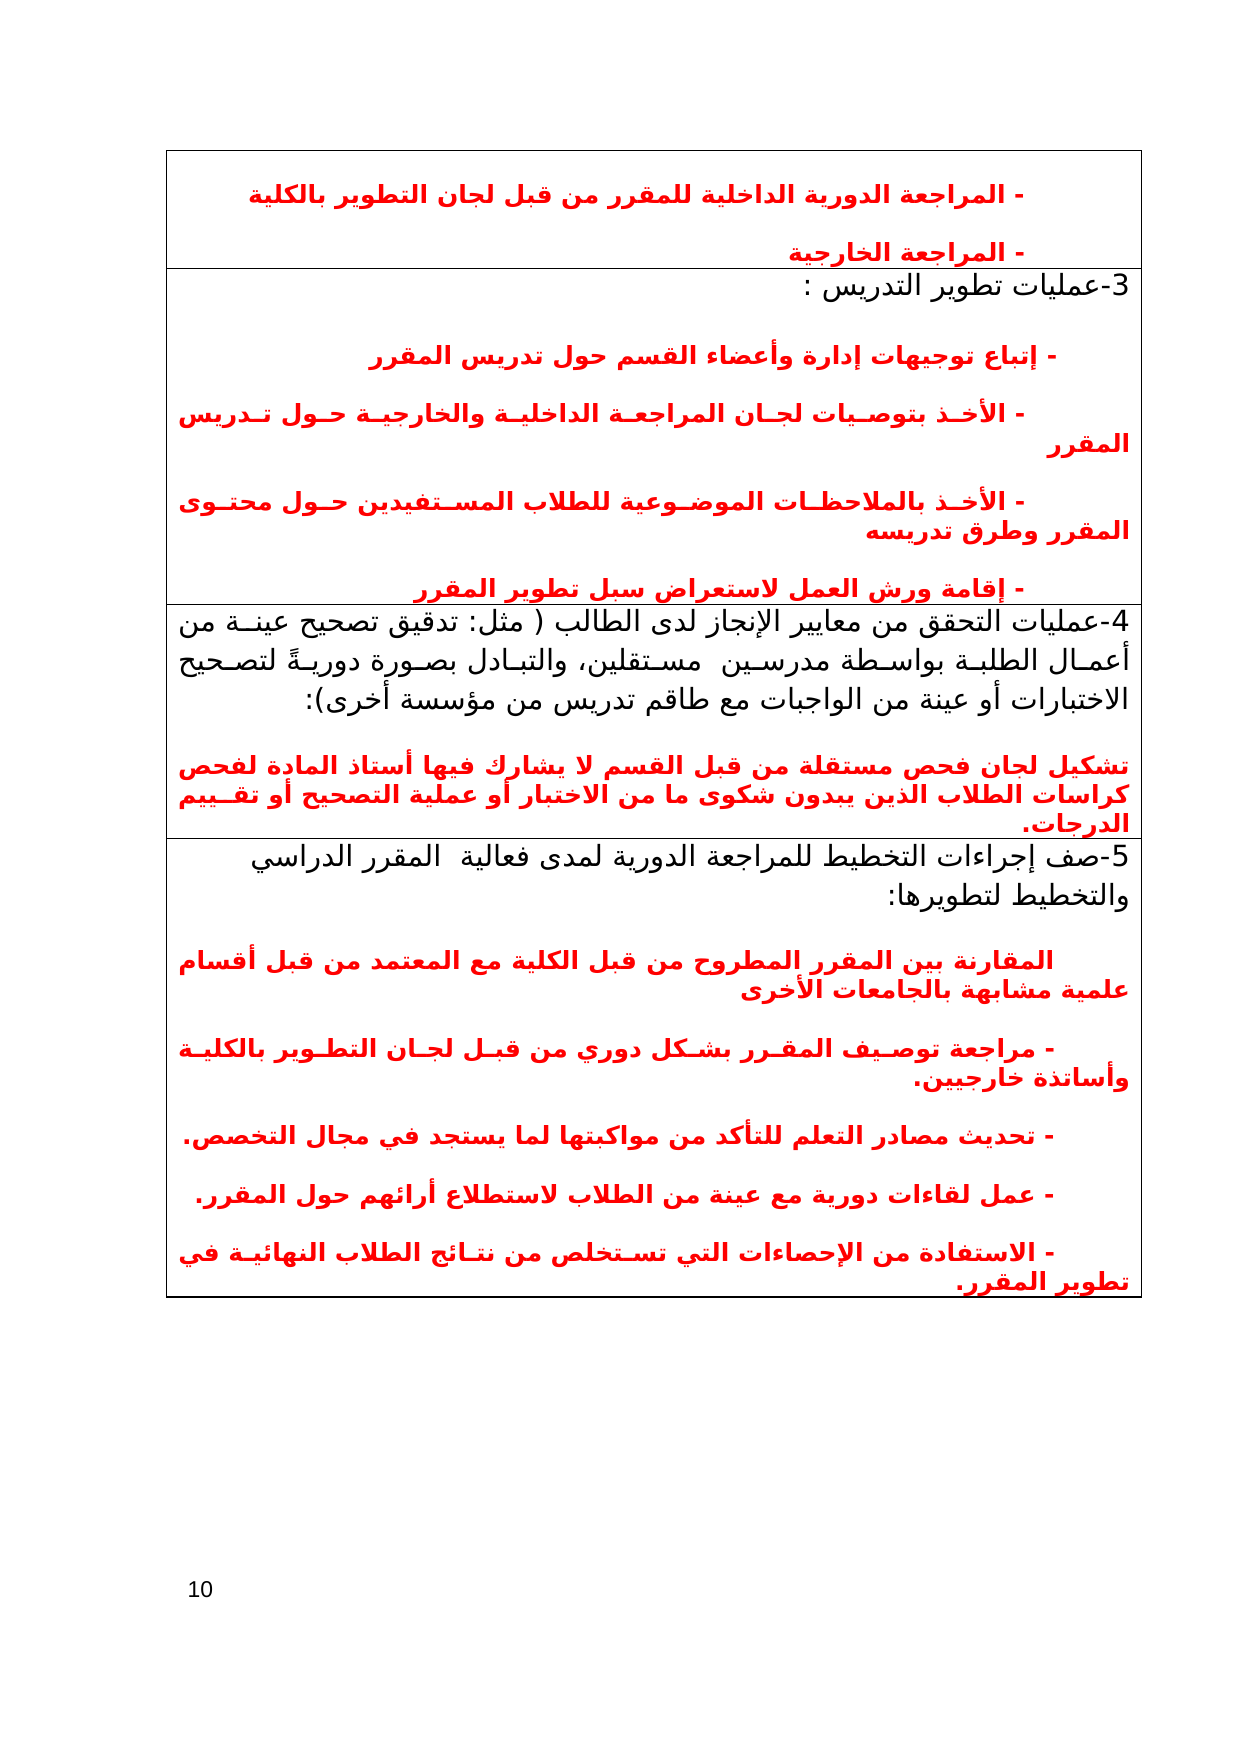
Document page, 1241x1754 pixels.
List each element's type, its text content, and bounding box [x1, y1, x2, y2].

table_cell 4-عمليات التحقق من معايير الإنجاز لدى الطالب ( مثل: تدقيق تصحيح عينة من أعمال الطلبة بواسطة مدرسين مستقلين، والتبادل بصورة دوريةً لتصحيح الاختبارات أو عينة من الواجبات مع طاقم تدريس من مؤسسة أخرى): تشكيل لجان فحص مستقلة من قبل القسم لا يشارك فيها أستاذ المادة لفحص كراسات الطلاب الذين يبدون شكوى ما من الاختبار أو عملية التصحيح أو تقييم الدرجات. [167, 605, 1141, 838]
table_cell 5-صف إجراءات التخطيط للمراجعة الدورية لمدى فعالية المقرر الدراسي والتخطيط لتطويرها: المقارنة بين المقرر المطروح من قبل الكلية مع المعتمد من قبل أقسام علمية مشابهة بالجامعات الأخرى - مراجعة توصيف المقرر بشكل دوري من قبل لجان التطوير بالكلية وأساتذة خارجيين. - تحديث مصادر التعلم للتأكد من مواكبتها لما يستجد في مجال التخصص. - عمل لقاءات دورية مع عينة من الطلاب لاستطلاع أرائهم حول المقرر. - الاستفادة من الإحصاءات التي تستخلص من نتائج الطلاب النهائية في تطوير المقرر. [167, 839, 1141, 1296]
table_cell 3-عمليات تطوير التدريس : - إتباع توجيهات إدارة وأعضاء القسم حول تدريس المقرر - الأخذ بتوصيات لجان المراجعة الداخلية والخارجية حول تدريس المقرر - الأخذ بالملاحظات الموضوعية للطلاب المستفيدين حول محتوى المقرر وطرق تدريسه - إقامة ورش العمل لاستعراض سبل تطوير المقرر [167, 269, 1141, 604]
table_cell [167, 151, 1141, 268]
